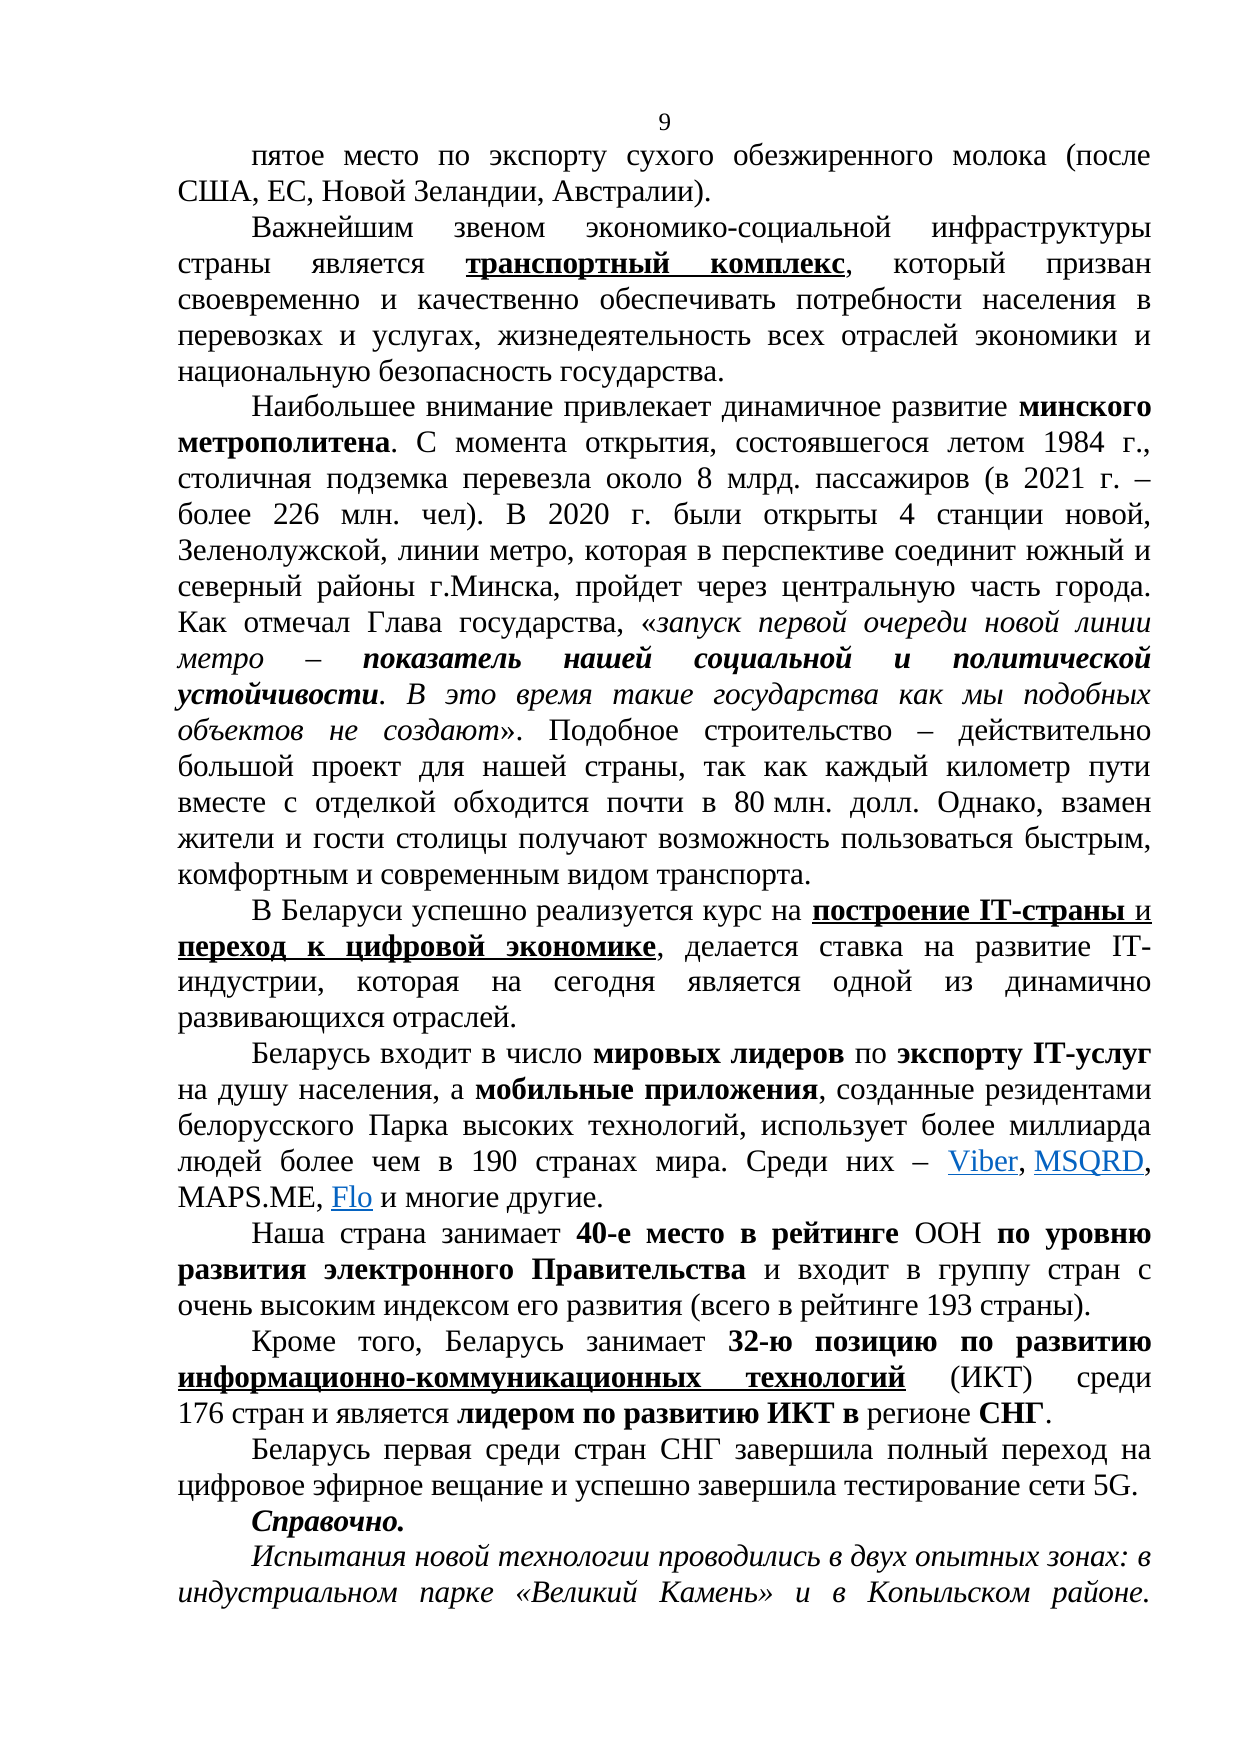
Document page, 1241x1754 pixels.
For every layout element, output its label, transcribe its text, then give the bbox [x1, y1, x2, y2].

text Беларусь входит в число мировых лидеров по экспорту IT-услуг на душу населения, а мобильные приложения, созданные резидентами белорусского Парка высоких технологий, использует более миллиарда людей более чем в 190 странах мира. Среди них – Viber, MSQRD, MAPS.ME, Flo и многие другие. [177, 1034, 1152, 1214]
text Справочно. [177, 1502, 1152, 1538]
text Кроме того, Беларусь занимает 32-ю позицию по развитию информационно-коммуникационных технологий (ИКТ) среди 176 стран и является лидером по развитию ИКТ в регионе СНГ. [177, 1322, 1152, 1430]
text пятое место по экспорту сухого обезжиренного молока (после США, ЕС, Новой Зеландии, Австралии). [177, 136, 1152, 208]
text Наибольшее внимание привлекает динамичное развитие минского метрополитена. С момента открытия, состоявшегося летом 1984 г., столичная подземка перевезла около 8 млрд. пассажиров (в 2021 г. – более 226 млн. чел). В 2020 г. были открыты 4 станции новой, Зеленолужской, линии метро, которая в перспективе соединит южный и северный районы г.Минска, пройдет через центральную часть города. Как отмечал Глава государства, «запуск первой очереди новой линии метро – показатель нашей социальной и политической устойчивости. В это время такие государства как мы подобных объектов не создают». Подобное строительство – действительно большой проект для нашей страны, так как каждый километр пути вместе с отделкой обходится почти в 80 млн. долл. Однако, взамен жители и гости столицы получают возможность пользоваться быстрым, комфортным и современным видом транспорта. [177, 388, 1152, 891]
text Беларусь первая среди стран СНГ завершила полный переход на цифровое эфирное вещание и успешно завершила тестирование сети 5G. [177, 1430, 1152, 1502]
text Наша страна занимает 40-е место в рейтинге ООН по уровню развития электронного Правительства и входит в группу стран с очень высоким индексом его развития (всего в рейтинге 193 страны). [177, 1214, 1152, 1322]
text Важнейшим звеном экономико-социальной инфраструктуры страны является транспортный комплекс, который призван своевременно и качественно обеспечивать потребности населения в перевозках и услугах, жизнедеятельность всех отраслей экономики и национальную безопасность государства. [177, 208, 1152, 388]
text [177, 1538, 1152, 1609]
text В Беларуси успешно реализуется курс на построение IT-страны и переход к цифровой экономике, делается ставка на развитие IT-индустрии, которая на сегодня является одной из динамично развивающихся отраслей. [177, 891, 1152, 1034]
